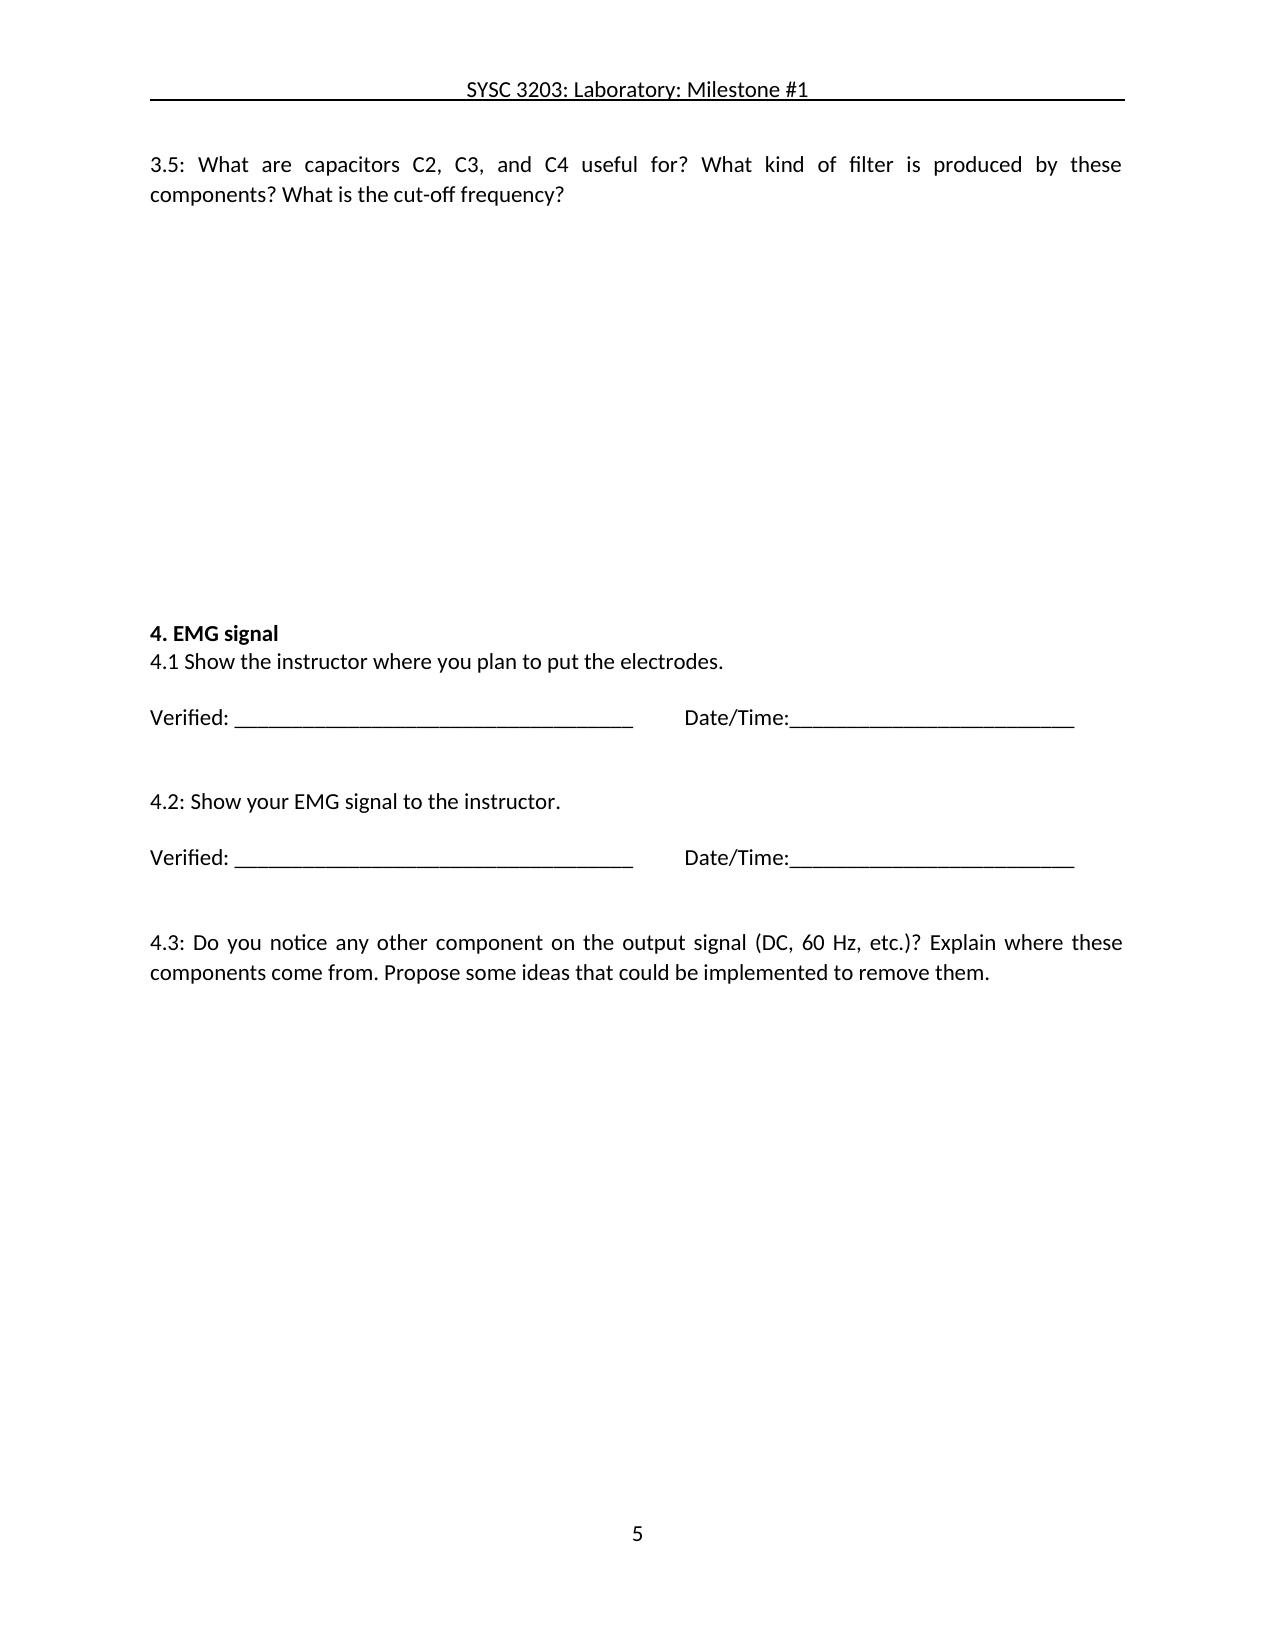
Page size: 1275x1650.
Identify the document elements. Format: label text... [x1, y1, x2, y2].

text 4.1 Show the instructor where you plan to put the electrodes. [150, 647, 1125, 675]
text 4.2: Show your EMG signal to the instructor. [150, 787, 1125, 816]
text 3.5: What are capacitors C2, C3, and C4 useful for? What kind of filter is produced by these components? What is the cut-off frequency? [150, 150, 1125, 208]
text 4. EMG signal [150, 619, 1125, 647]
text Verified: ___________________________________ Date/Time:_________________________ [150, 843, 1125, 872]
text 4.3: Do you notice any other component on the output signal (DC, 60 Hz, etc.)? Explain where these components come from. Propose some ideas that could be implemented to remove them. [150, 928, 1125, 986]
text Verified: ___________________________________ Date/Time:_________________________ [150, 703, 1125, 731]
